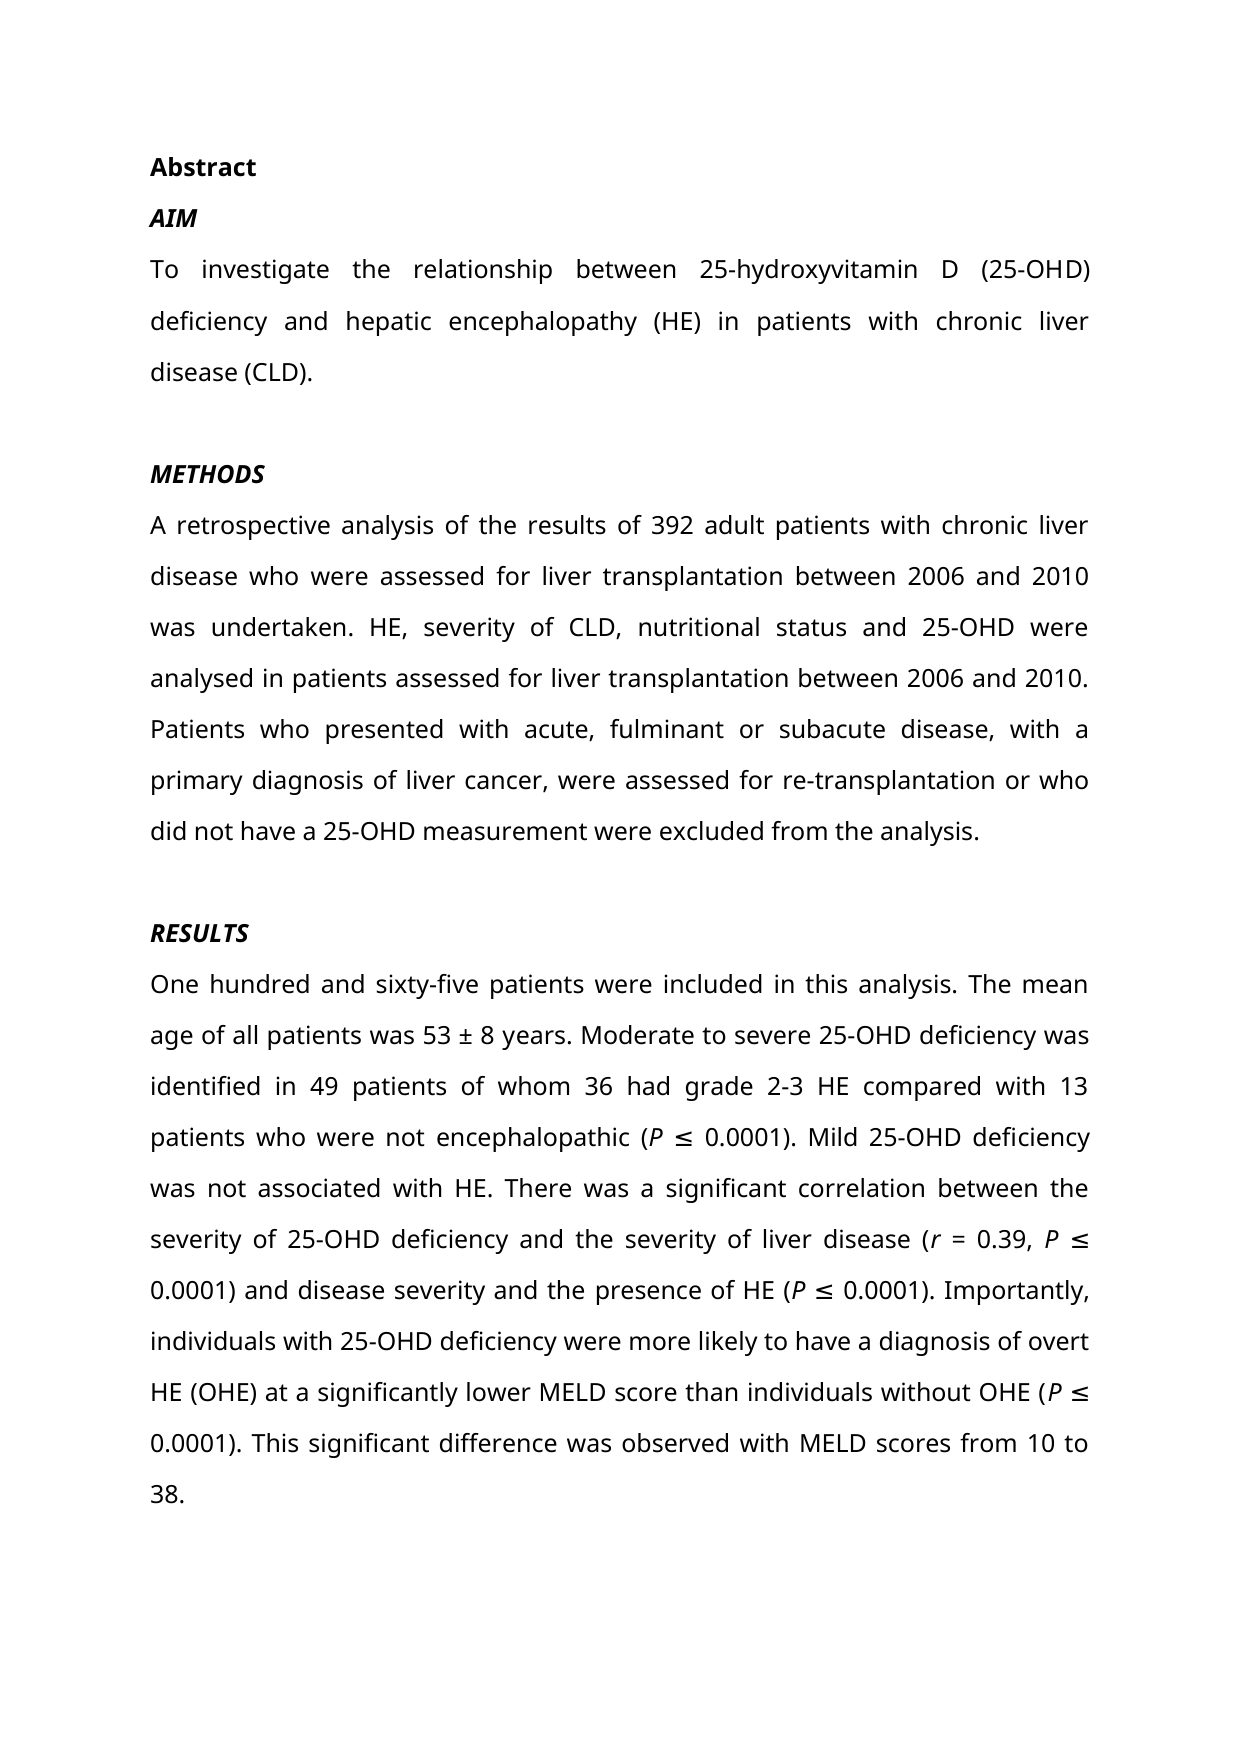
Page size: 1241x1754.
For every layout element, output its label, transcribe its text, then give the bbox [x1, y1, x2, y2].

text AIM [150, 201, 1090, 235]
text A retrospective analysis of the results of 392 adult patients with chronic liver disease who were assessed for liver transplantation between 2006 and 2010 was undertaken. HE, severity of CLD, nutritional status and 25-OHD were analysed in patients assessed for liver transplantation between 2006 and 2010. Patients who presented with acute, fulminant or subacute disease, with a primary diagnosis of liver cancer, were assessed for re-transplantation or who did not have a 25-OHD measurement were excluded from the analysis. [150, 507, 1090, 848]
text METHODS [150, 456, 1090, 490]
text One hundred and sixty-five patients were included in this analysis. The mean age of all patients was 53 ± 8 years. Moderate to severe 25-OHD deficiency was identified in 49 patients of whom 36 had grade 2-3 HE compared with 13 patients who were not encephalopathic (p ≤ 0.0001). Mild 25-OHD deficiency was not associated with HE. There was a significant correlation between the severity of 25-OHD deficiency and the severity of liver disease (r = 0.39, p ≤ 0.0001) and disease severity and the presence of HE (p ≤ 0.0001). Importantly, individuals with 25-OHD deficiency were more likely to have a diagnosis of overt HE (OHE) at a significantly lower MELD score than individuals without OHE (p ≤ 0.0001). This significant difference was observed with MELD scores from 10 to 38. [150, 967, 1090, 1511]
text To investigate the relationship between 25-hydroxyvitamin D (25-OHD) deficiency and hepatic encephalopathy (HE) in patients with chronic liver disease (CLD). [150, 252, 1090, 388]
text Abstract [150, 150, 1090, 184]
text RESULTS [150, 916, 1090, 950]
